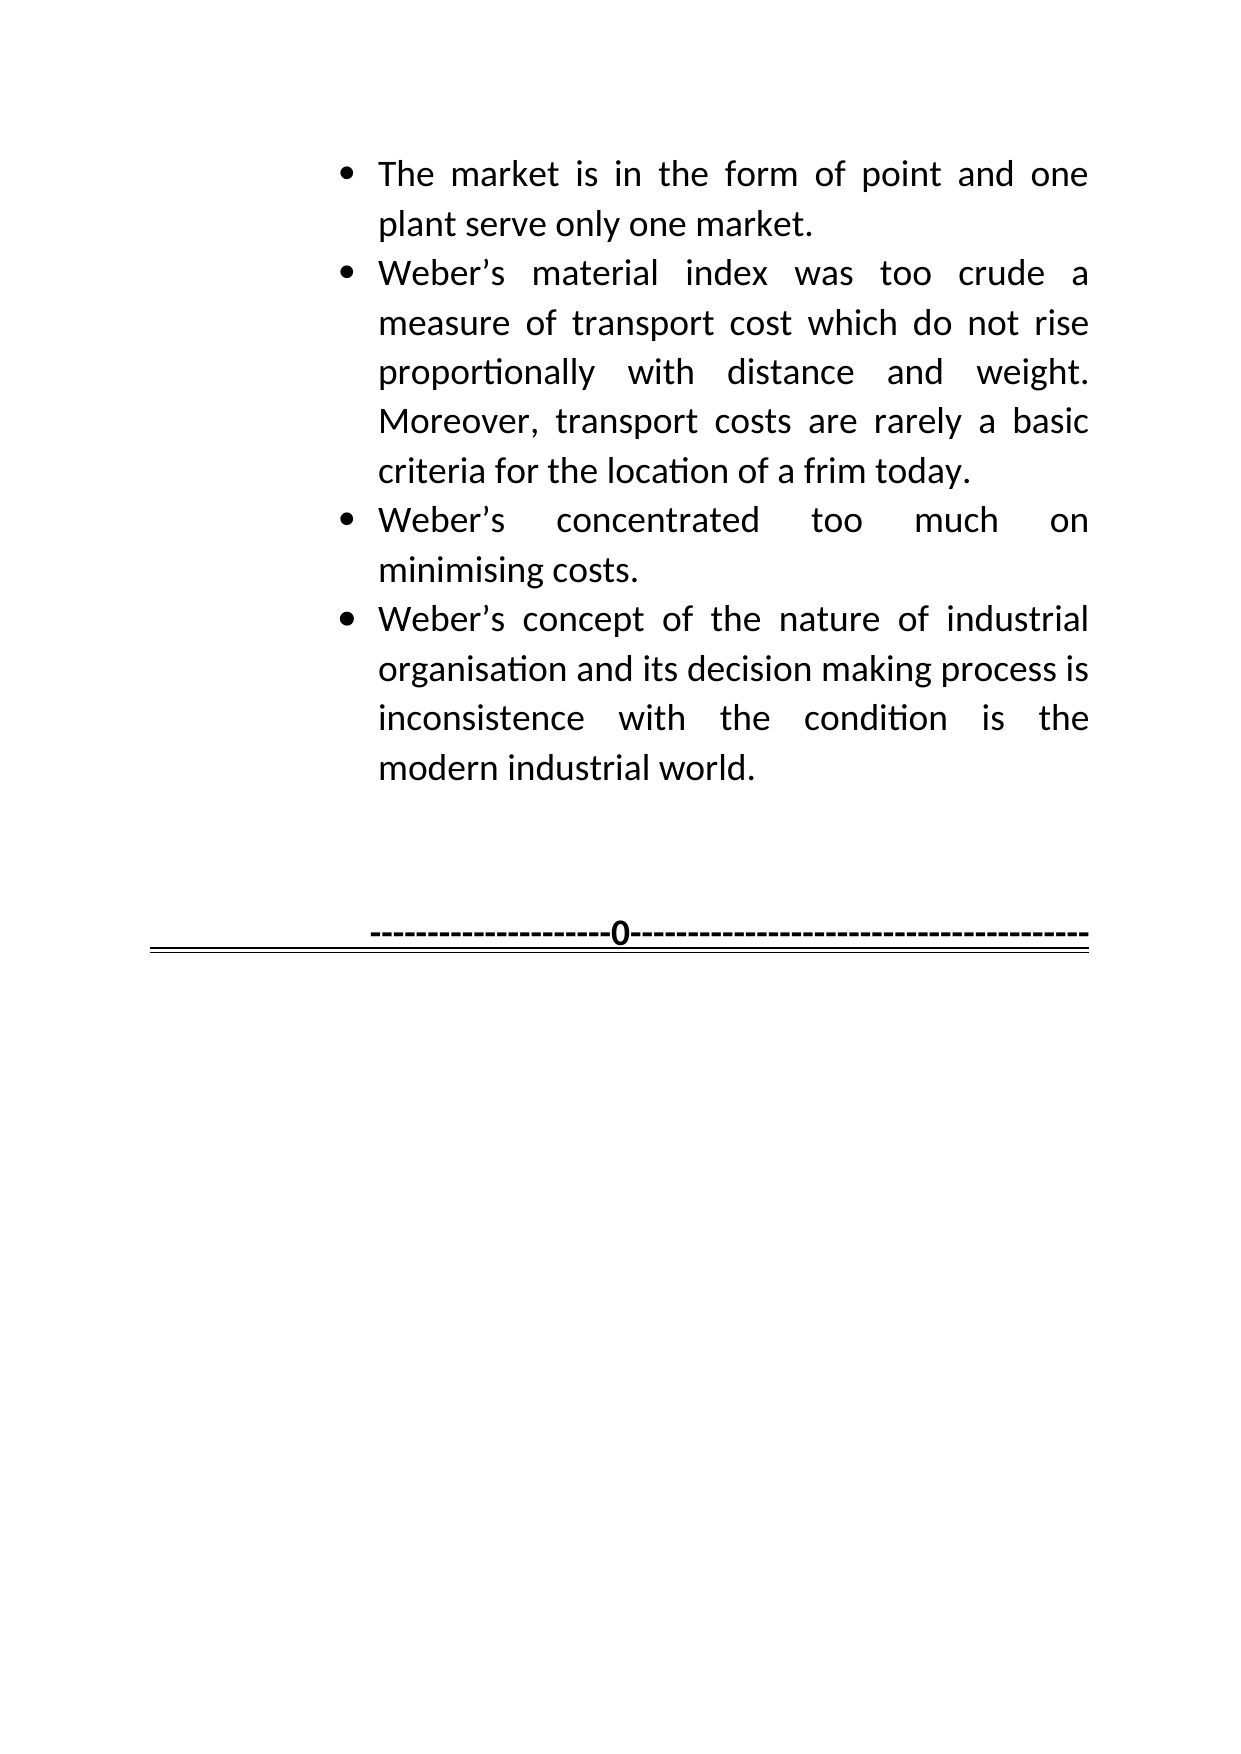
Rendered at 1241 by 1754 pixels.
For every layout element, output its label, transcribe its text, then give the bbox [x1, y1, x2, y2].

list Weber’s concentrated too much on minimising costs. [340, 496, 1090, 592]
text ---------------------0---------------------------------------- [150, 909, 1090, 955]
list The market is in the form of point and one plant serve only one market. [340, 150, 1090, 245]
list Weber’s concept of the nature of industrial organisation and its decision making process is inconsistence with the condition is the modern industrial world. [340, 595, 1090, 789]
list Weber’s material index was too crude a measure of transport cost which do not rise proportionally with distance and weight. Moreover, transport costs are rarely a basic criteria for the location of a frim today. [340, 249, 1090, 493]
